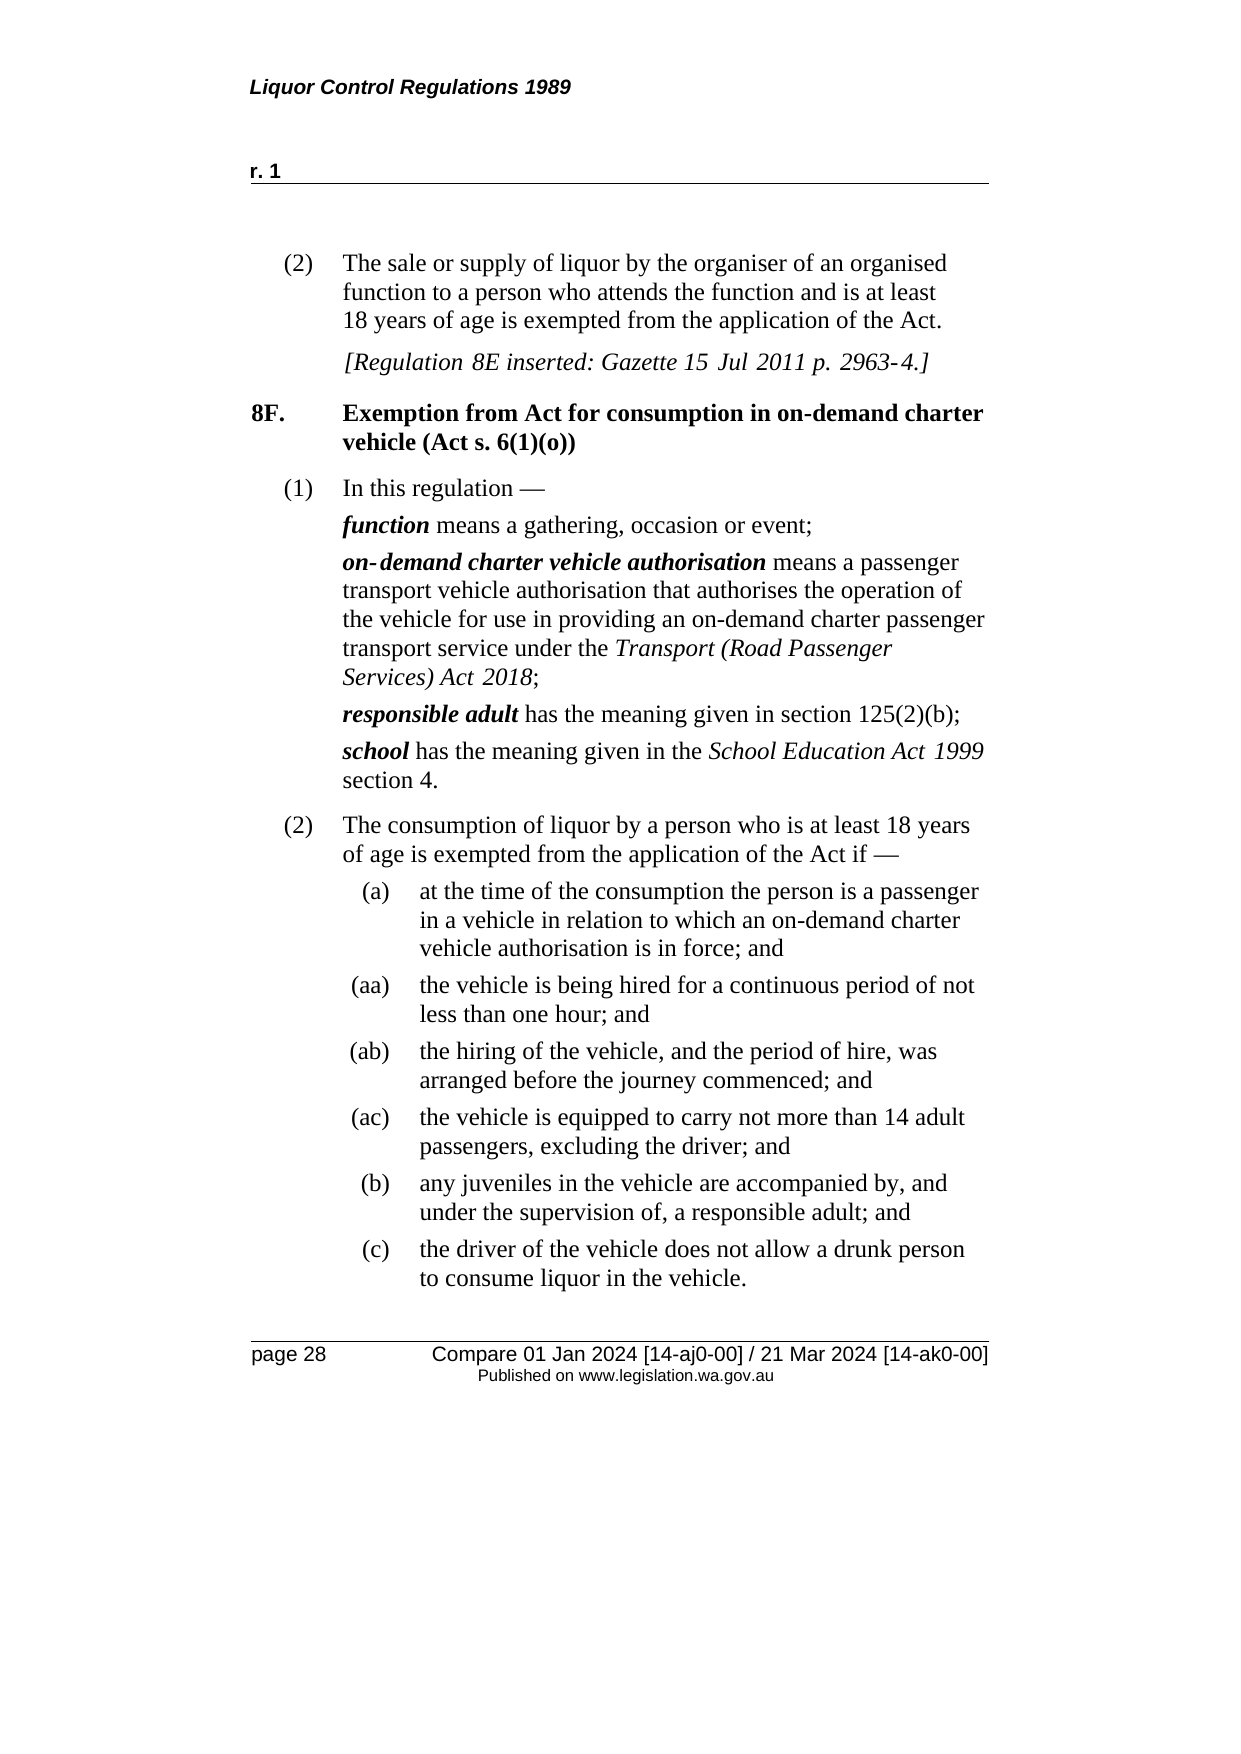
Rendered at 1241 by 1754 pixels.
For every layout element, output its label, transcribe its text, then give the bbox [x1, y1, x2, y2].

text (aa) the vehicle is being hired for a continuous period of not less than one hour; and [251, 971, 989, 1028]
text (a) at the time of the consumption the person is a passenger in a vehicle in relation to which an on-demand charter vehicle authorisation is in force; and [251, 876, 989, 962]
text on-demand charter vehicle authorisation means a passenger transport vehicle authorisation that authorises the operation of the vehicle for use in providing an on-demand charter passenger transport service under the Transport (Road Passenger Services) Act 2018; [251, 547, 989, 691]
text (ac) the vehicle is equipped to carry not more than 14 adult passengers, excluding the driver; and [251, 1102, 989, 1160]
text school has the meaning given in the School Education Act 1999 section 4. [251, 736, 989, 793]
subtitle 8F. Exemption from Act for consumption in on-demand charter vehicle (Act s. 6(1)(o)) [251, 398, 989, 456]
text responsible adult has the meaning given in section 125(2)(b); [251, 699, 989, 728]
text (2) The consumption of liquor by a person who is at least 18 years of age is exempted from the application of the Act if — [251, 810, 989, 868]
text (1) In this regulation — [251, 473, 989, 501]
text (ab) the hiring of the vehicle, and the period of hire, was arranged before the journey commenced; and [251, 1036, 989, 1094]
text (c) the driver of the vehicle does not allow a drunk person to consume liquor in the vehicle. [251, 1234, 989, 1291]
text (b) any juveniles in the vehicle are accompanied by, and under the supervision of, a responsible adult; and [251, 1168, 989, 1226]
text (2) The sale or supply of liquor by the organiser of an organised function to a person who attends the function and is at least 18 years of age is exempted from the application of the Act. [251, 248, 989, 334]
text function means a gathering, occasion or event; [251, 510, 989, 538]
text [Regulation 8E inserted: Gazette 15 Jul 2011 p. 2963-4.] [251, 347, 989, 376]
